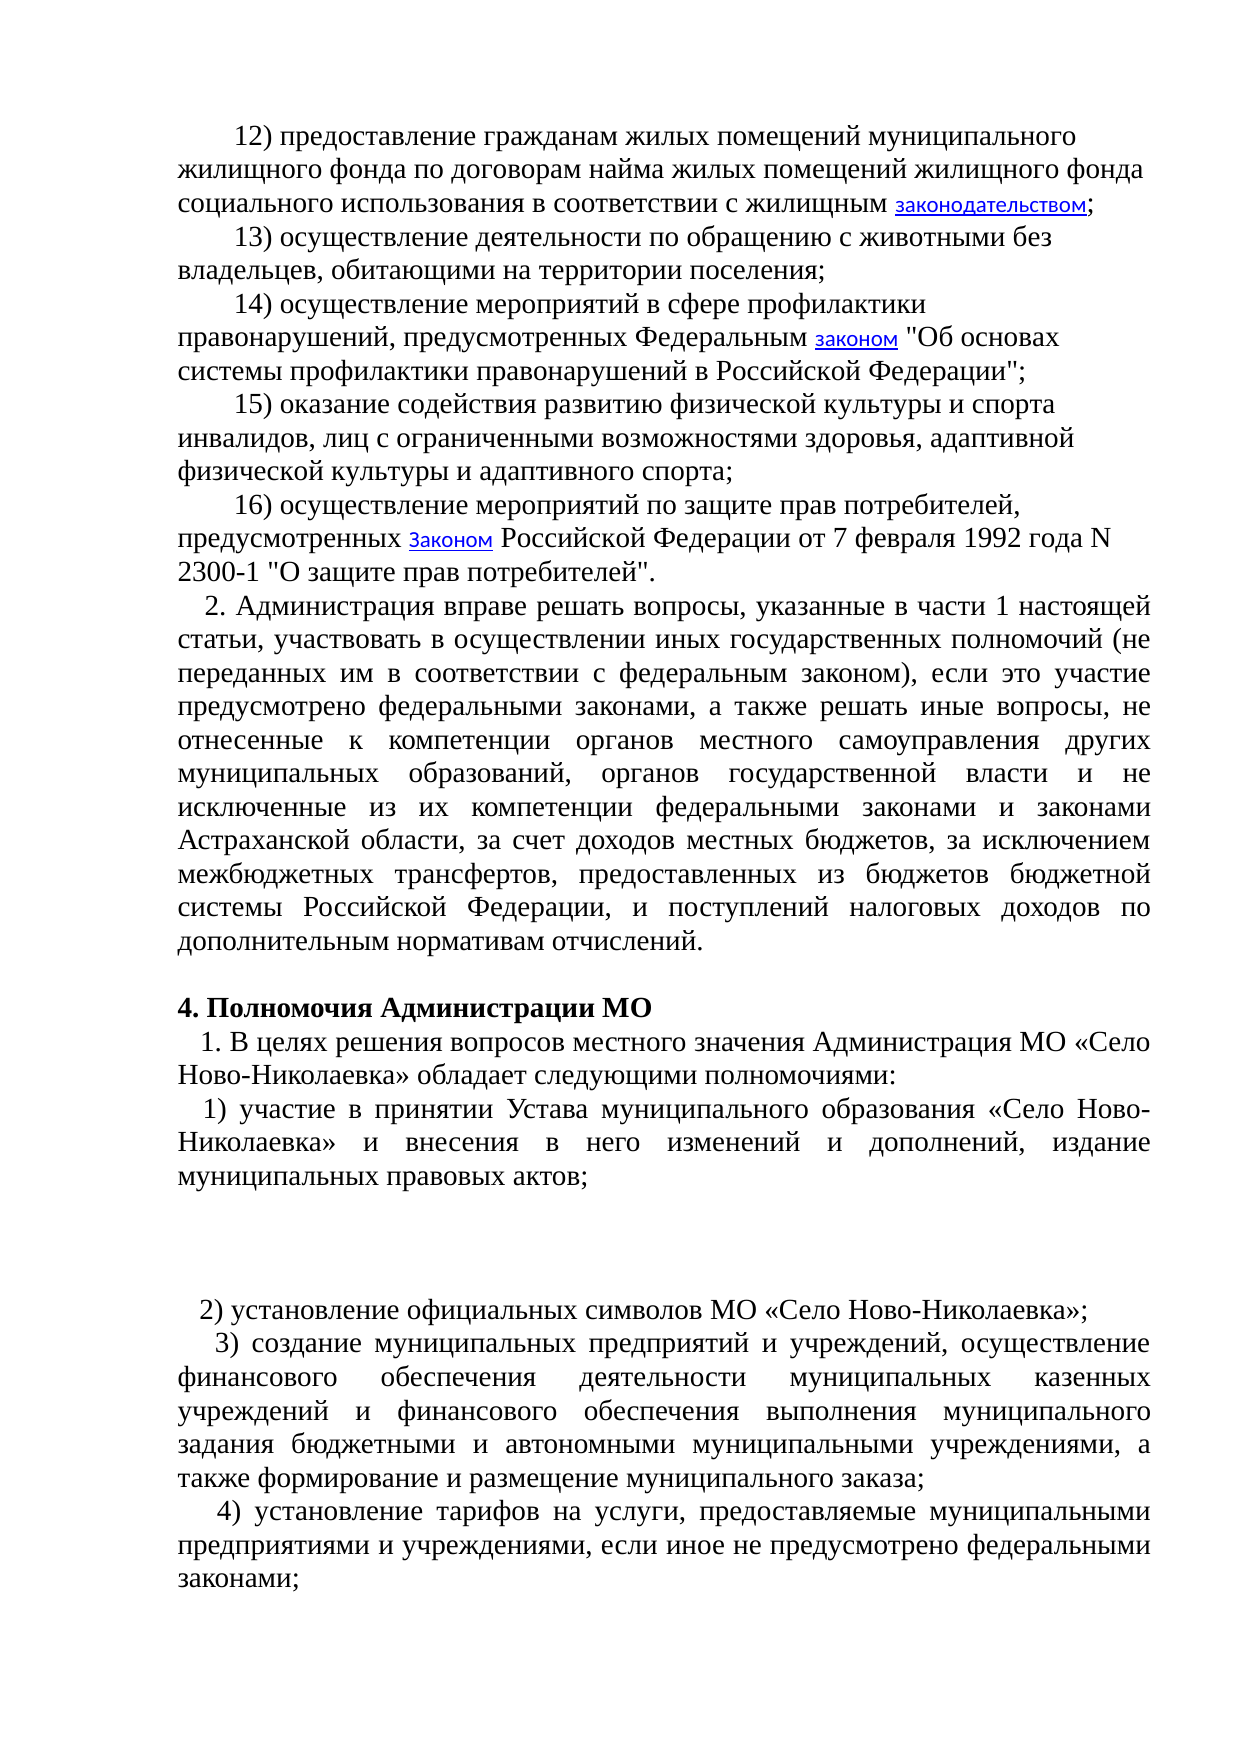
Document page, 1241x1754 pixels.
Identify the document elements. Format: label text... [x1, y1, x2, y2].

text 4. Полномочия Администрации МО [177, 990, 1152, 1024]
text 12) предоставление гражданам жилых помещений муниципального жилищного фонда по договорам найма жилых помещений жилищного фонда социального использования в соответствии с жилищным законодательством; [177, 118, 1152, 219]
text 14) осуществление мероприятий в сфере профилактики правонарушений, предусмотренных Федеральным законом "Об основах системы профилактики правонарушений в Российской Федерации"; [177, 286, 1152, 386]
text 1) участие в принятии Устава муниципального образования «Село Ново-Николаевка» и внесения в него изменений и дополнений, издание муниципальных правовых актов; [177, 1091, 1152, 1191]
text 16) осуществление мероприятий по защите прав потребителей, предусмотренных Законом Российской Федерации от 7 февраля 1992 года N 2300-1 "О защите прав потребителей". [177, 487, 1152, 588]
text 3) создание муниципальных предприятий и учреждений, осуществление финансового обеспечения деятельности муниципальных казенных учреждений и финансового обеспечения выполнения муниципального задания бюджетными и автономными муниципальными учреждениями, а также формирование и размещение муниципального заказа; [177, 1326, 1152, 1493]
text 13) осуществление деятельности по обращению с животными без владельцев, обитающими на территории поселения; [177, 219, 1152, 286]
text 4) установление тарифов на услуги, предоставляемые муниципальными предприятиями и учреждениями, если иное не предусмотрено федеральными законами; [177, 1493, 1152, 1594]
text 2) установление официальных символов МО «Село Ново-Николаевка»; [177, 1292, 1152, 1326]
text 2. Администрация вправе решать вопросы, указанные в части 1 настоящей статьи, участвовать в осуществлении иных государственных полномочий (не переданных им в соответствии с федеральным законом), если это участие предусмотрено федеральными законами, а также решать иные вопросы, не отнесенные к компетенции органов местного самоуправления других муниципальных образований, органов государственной власти и не исключенные из их компетенции федеральными законами и законами Астраханской области, за счет доходов местных бюджетов, за исключением межбюджетных трансфертов, предоставленных из бюджетов бюджетной системы Российской Федерации, и поступлений налоговых доходов по дополнительным нормативам отчислений. [177, 588, 1152, 957]
text 15) оказание содействия развитию физической культуры и спорта инвалидов, лиц с ограниченными возможностями здоровья, адаптивной физической культуры и адаптивного спорта; [177, 386, 1152, 487]
text 1. В целях решения вопросов местного значения Администрация МО «Село Ново-Николаевка» обладает следующими полномочиями: [177, 1024, 1152, 1091]
